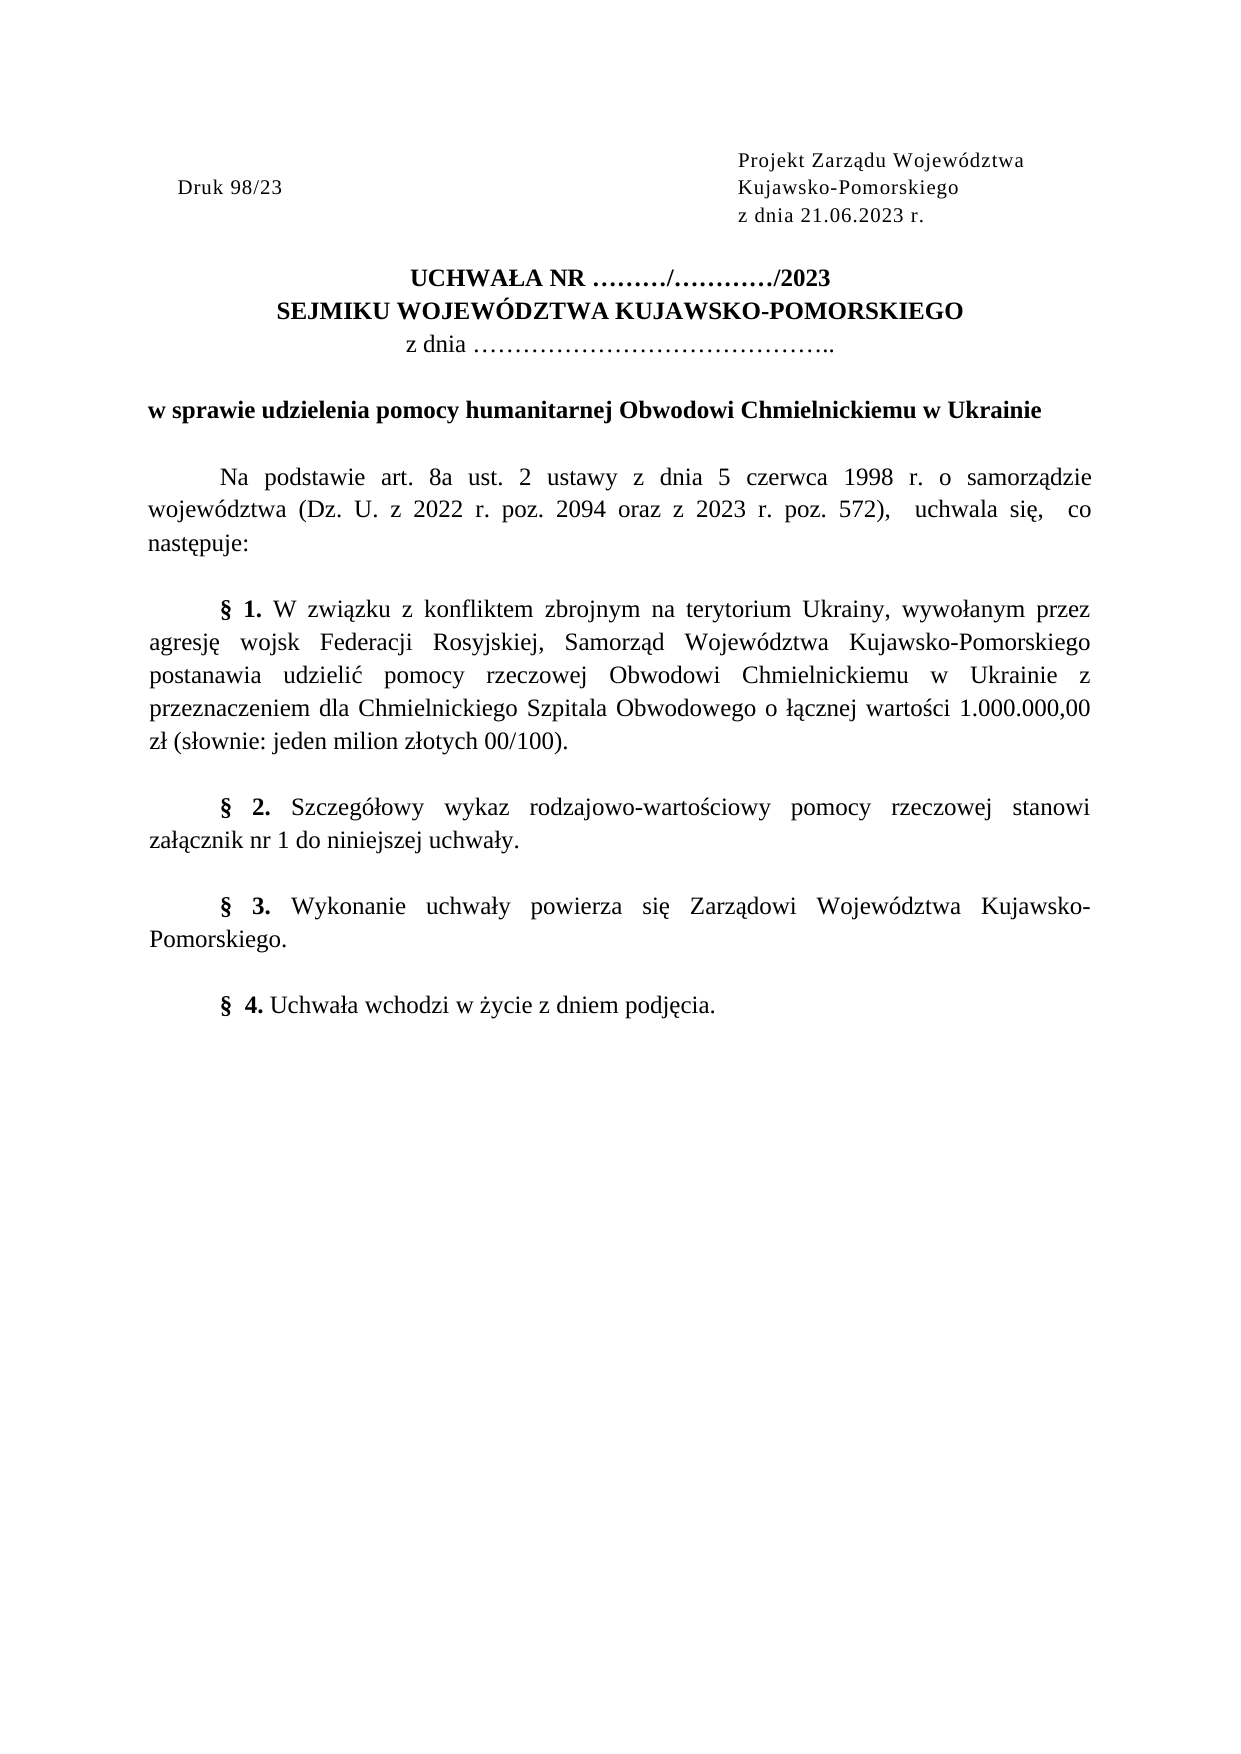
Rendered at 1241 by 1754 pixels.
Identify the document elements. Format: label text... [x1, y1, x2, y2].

text § 2. Szczegółowy wykaz rodzajowo-wartościowy pomocy rzeczowej stanowi załącznik nr 1 do niniejszej uchwały. [149, 792, 1091, 853]
text z dnia …………………………………….. [148, 329, 1093, 358]
text w sprawie udzielenia pomocy humanitarnej Obwodowi Chmielnickiemu w Ukrainie [148, 396, 1093, 424]
text z dnia 21.06.2023 r. [177, 203, 1093, 227]
text Na podstawie art. 8a ust. 2 ustawy z dnia 5 czerwca 1998 r. o samorządzie województwa (Dz. U. z 2022 r. poz. 2094 oraz z 2023 r. poz. 572), uchwala się, co następuje: [148, 462, 1093, 556]
text Druk 98/23 Kujawsko-Pomorskiego [148, 175, 1093, 199]
text § 4. Uchwała wchodzi w życie z dniem podjęcia. [149, 990, 1091, 1019]
text § 3. Wykonanie uchwały powierza się Zarządowi Województwa Kujawsko- Pomorskiego. [149, 891, 1091, 953]
text § 1. W związku z konfliktem zbrojnym na terytorium Ukrainy, wywołanym przez agresję wojsk Federacji Rosyjskiej, Samorząd Województwa Kujawsko-Pomorskiego postanawia udzielić pomocy rzeczowej Obwodowi Chmielnickiemu w Ukrainie z przeznaczeniem dla Chmielnickiego Szpitala Obwodowego o łącznej wartości 1.000.000,00 zł (słownie: jeden milion złotych 00/100). [149, 594, 1091, 754]
text Projekt Zarządu Województwa [148, 148, 1093, 172]
text UCHWAŁA NR ………/…………/2023 [148, 263, 1093, 292]
text SEJMIKU WOJEWÓDZTWA KUJAWSKO-POMORSKIEGO [148, 296, 1093, 325]
